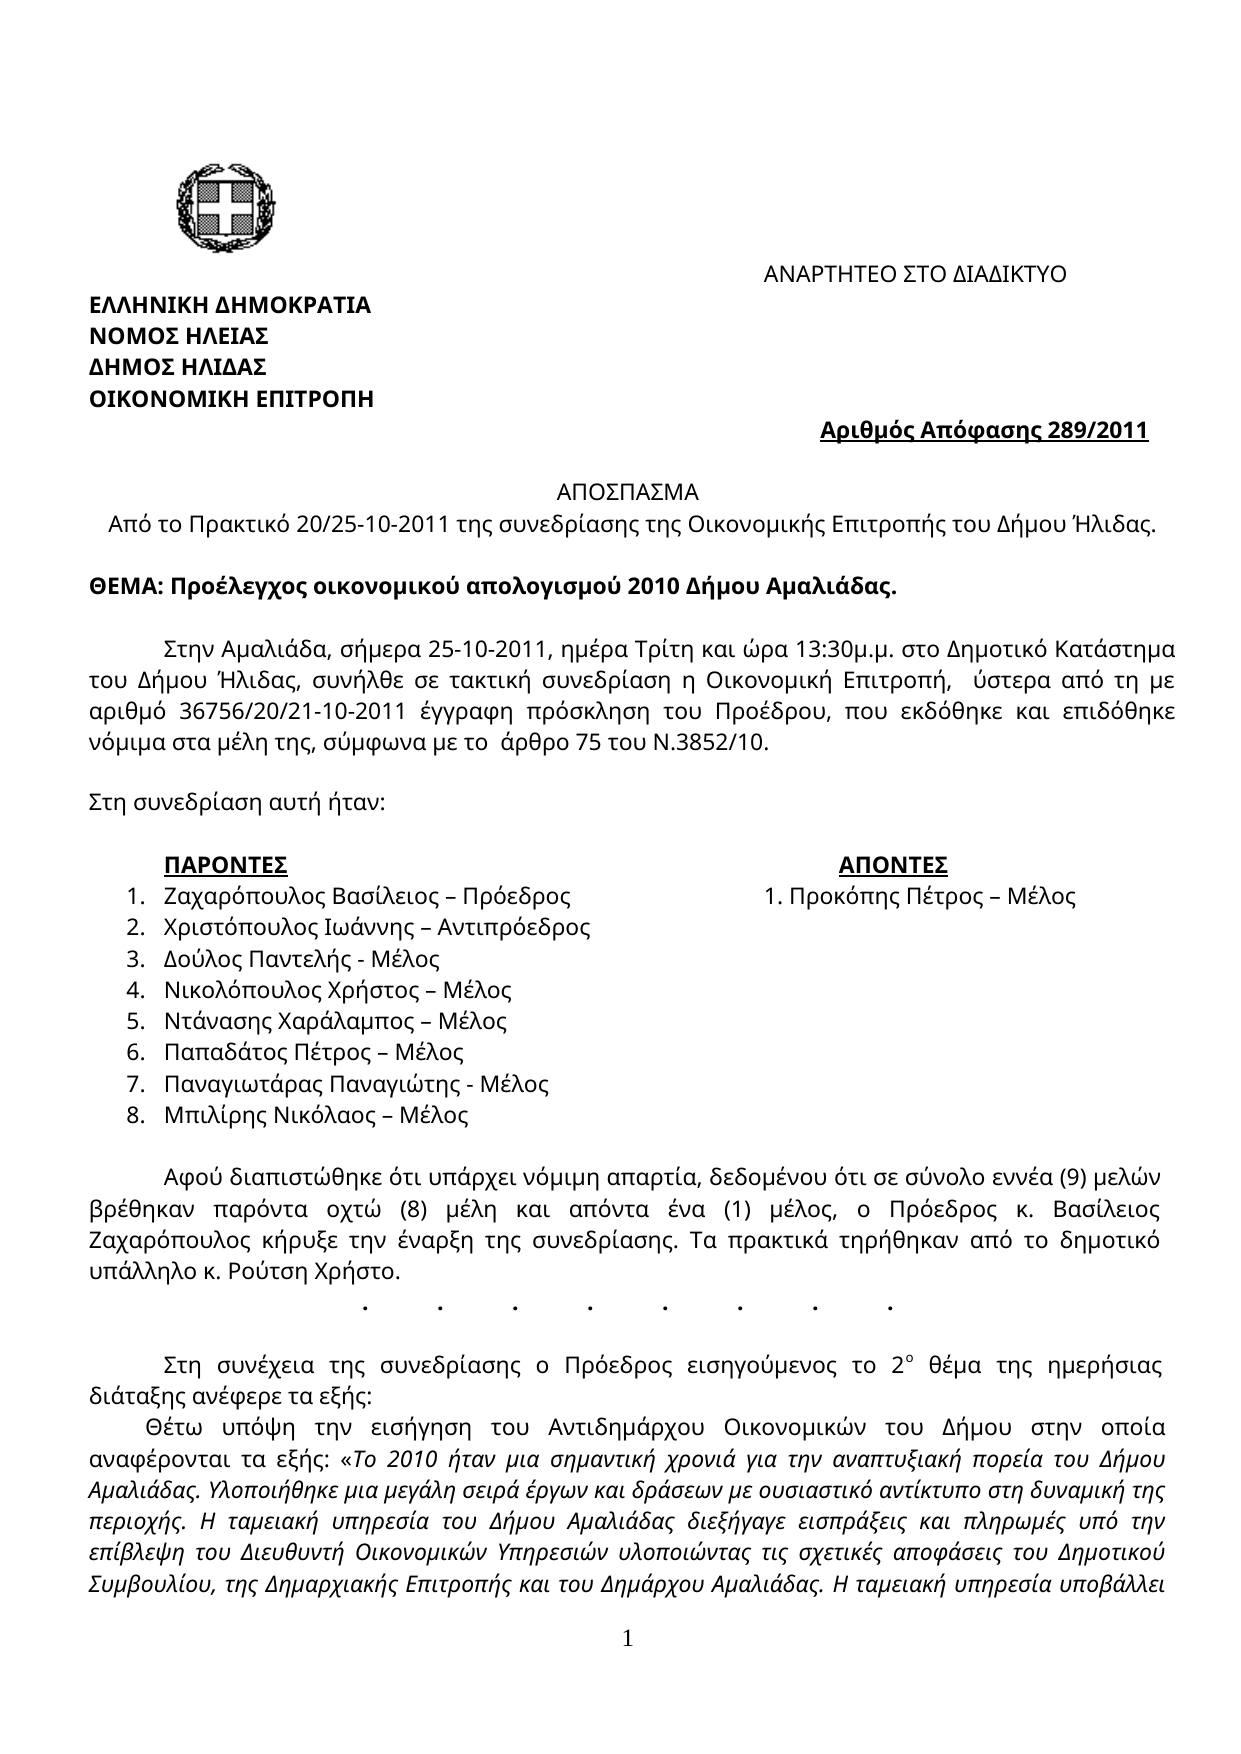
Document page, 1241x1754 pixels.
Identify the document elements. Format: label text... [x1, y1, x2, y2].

list Ζαχαρόπουλος Βασίλειος – Πρόεδρος 1. Προκόπης Πέτρος – Μέλος [126, 880, 1167, 911]
list Παπαδάτος Πέτρος – Μέλος [126, 1036, 1167, 1068]
text Στην Αμαλιάδα, σήμερα 25-10-2011, ημέρα Τρίτη και ώρα 13:30μ.μ. στο Δημοτικό Κατάστημα του Δήμου Ήλιδας, συνήλθε σε τακτική συνεδρίαση η Οικονομική Επιτροπή, ύστερα από τη με αριθμό 36756/20/21-10-2011 έγγραφη πρόσκληση του Προέδρου, που εκδόθηκε και επιδόθηκε νόμιμα στα μέλη της, σύμφωνα με το άρθρο 75 του Ν.3852/10. [89, 633, 1177, 758]
list Χριστόπουλος Ιωάννης – Αντιπρόεδρος [126, 911, 1167, 943]
text ΔΗΜΟΣ ΗΛΙΔΑΣ [89, 351, 1167, 383]
text Στη συνέχεια της συνεδρίασης ο Πρόεδρος εισηγούμενος το 2ο θέμα της ημερήσιας διάταξης ανέφερε τα εξής: [89, 1349, 1162, 1411]
text Από το Πρακτικό 20/25-10-2011 της συνεδρίασης της Οικονομικής Επιτροπής του Δήμου Ήλιδας. [89, 508, 1177, 539]
list Παναγιωτάρας Παναγιώτης - Μέλος [126, 1068, 1167, 1099]
text ΑΠΟΣΠΑΣΜΑ [89, 476, 1167, 508]
text ΠΑΡΟΝΤΕΣ ΑΠΟΝΤΕΣ [89, 849, 1177, 880]
subtitle ΕΛΛΗΝΙΚΗ ΔΗΜΟΚΡΑΤΙΑ [89, 289, 1167, 320]
list Νικολόπουλος Χρήστος – Μέλος [126, 974, 1167, 1005]
text ΟΙΚΟΝΟΜΙΚΗ ΕΠΙΤΡΟΠΗ [89, 383, 1167, 414]
subtitle ΑΝΑΡΤΗΤΕΟ ΣΤΟ ΔΙΑΔΙΚΤΥΟ [89, 258, 1167, 289]
list Δούλος Παντελής - Μέλος [126, 943, 1167, 974]
text Στη συνεδρίαση αυτή ήταν: [89, 786, 1177, 818]
list Μπιλίρης Νικόλαος – Μέλος [126, 1099, 1167, 1130]
text ΝΟΜΟΣ ΗΛΕΙΑΣ [89, 320, 1167, 351]
text . . . . . . . . [89, 1286, 1167, 1318]
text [89, 1411, 1167, 1599]
text ΘΕΜΑ: Προέλεγχος οικονομικού απολογισμού 2010 Δήμου Αμαλιάδας. [89, 570, 1167, 601]
text Αφού διαπιστώθηκε ότι υπάρχει νόμιμη απαρτία, δεδομένου ότι σε σύνολο εννέα (9) μελών βρέθηκαν παρόντα οχτώ (8) μέλη και απόντα ένα (1) μέλος, ο Πρόεδρος κ. Βασίλειος Ζαχαρόπουλος κήρυξε την έναρξη της συνεδρίασης. Τα πρακτικά τηρήθηκαν από το δημοτικό υπάλληλο κ. Ρούτση Χρήστο. [89, 1161, 1162, 1286]
list Ντάνασης Χαράλαμπος – Μέλος [126, 1005, 1167, 1036]
text Αριθμός Απόφασης 289/2011 [689, 414, 1240, 445]
